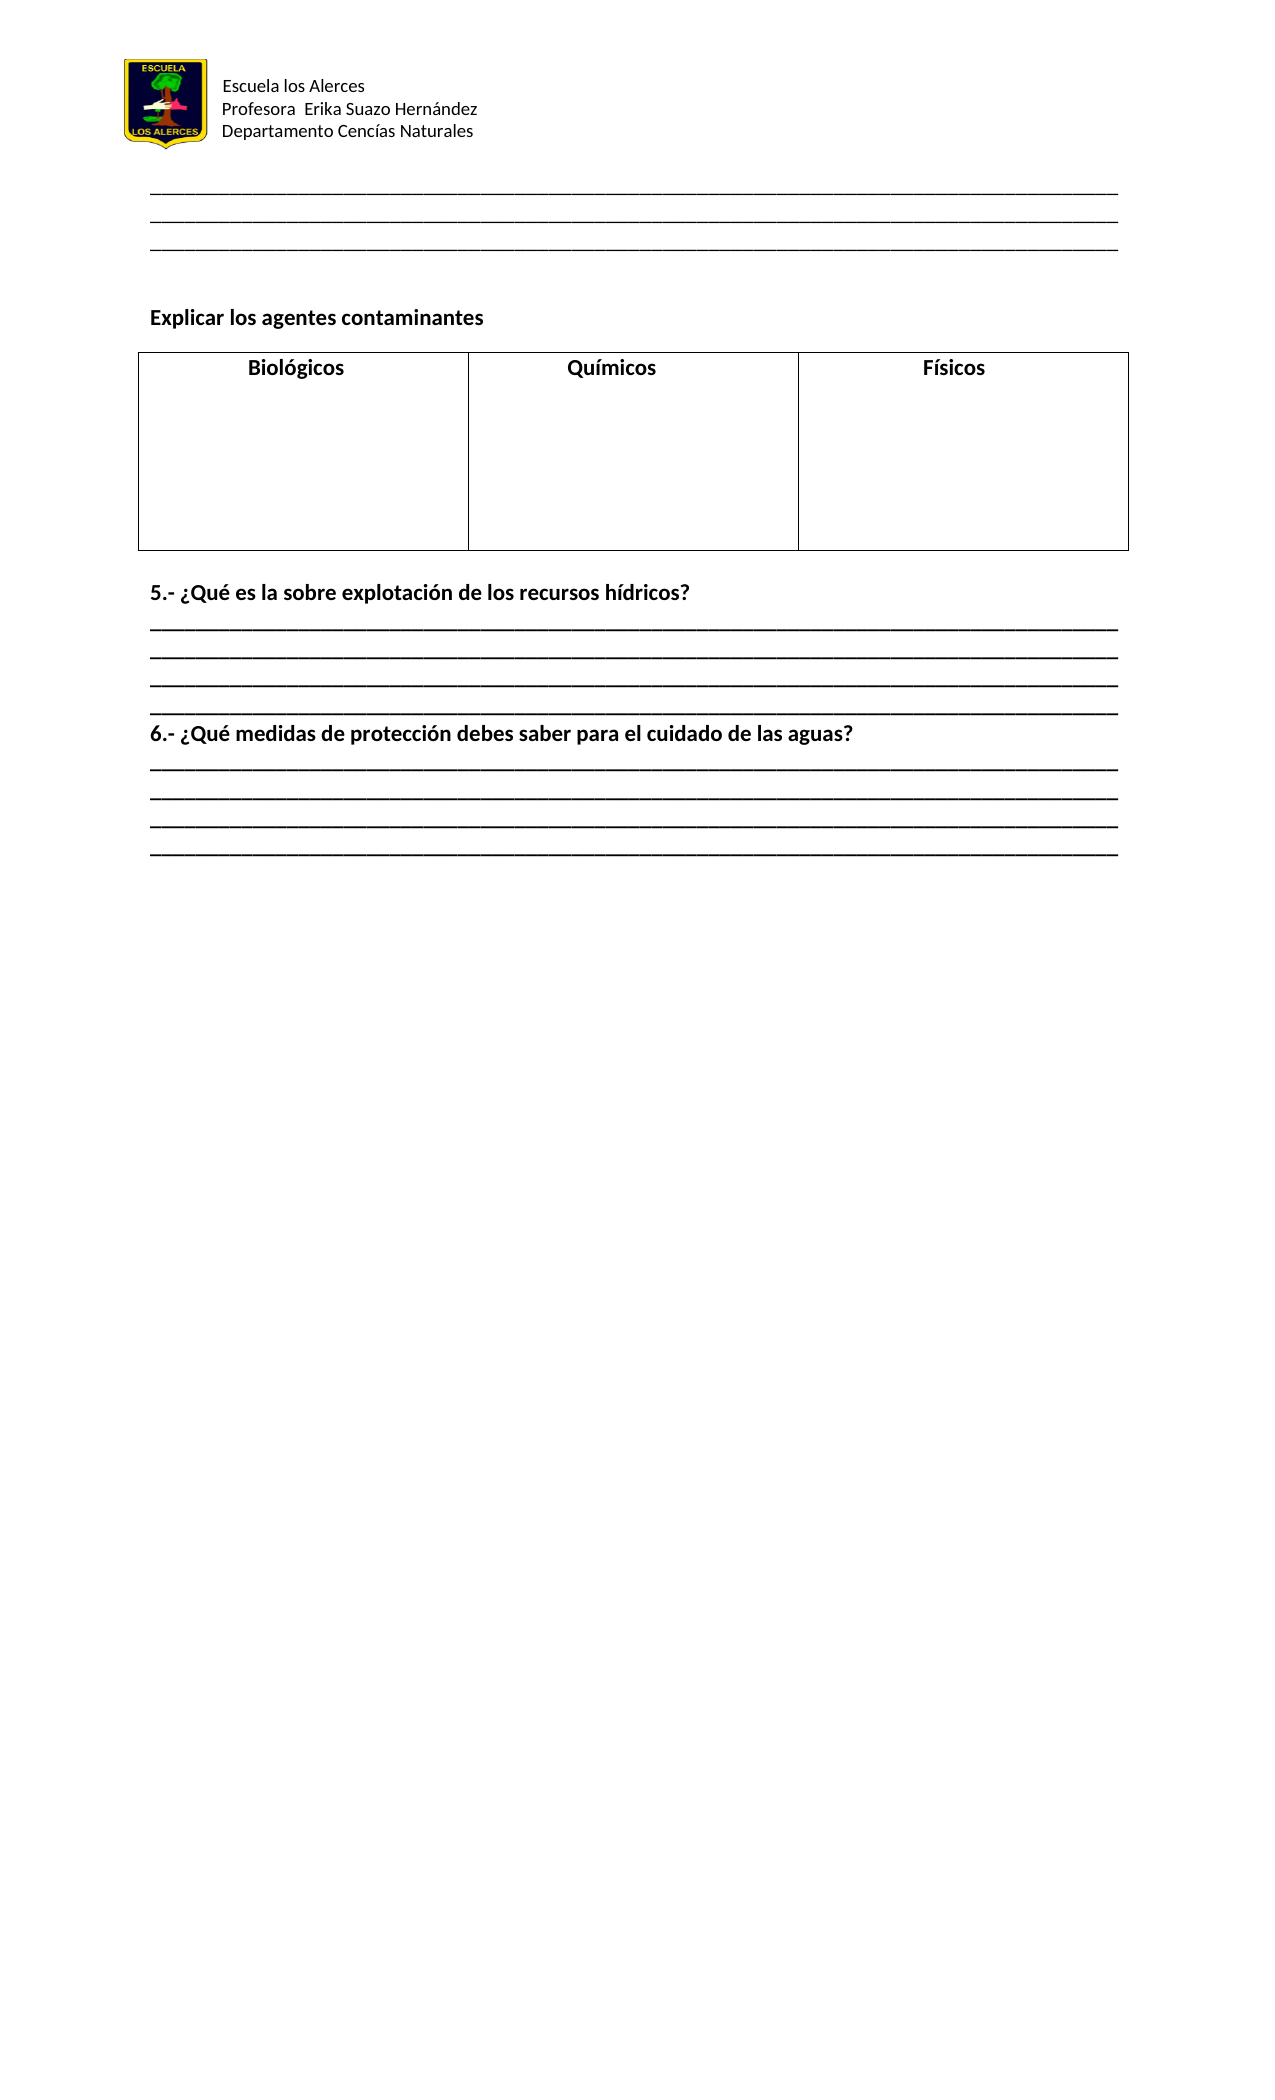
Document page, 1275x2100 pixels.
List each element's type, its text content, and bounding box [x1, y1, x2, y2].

text ____________________________________________________________________________________________________________________________________________________________________________________________________________________________________________________________________________________________________________________________________________________ [150, 747, 1125, 859]
table_header Químicos [469, 353, 798, 549]
picture [122, 59, 210, 150]
table_header Físicos [799, 353, 1128, 549]
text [150, 171, 1125, 254]
table_header Biológicos [139, 353, 468, 549]
text 5.- ¿Qué es la sobre explotación de los recursos hídricos? [150, 578, 1125, 607]
text Explicar los agentes contaminantes [150, 303, 1125, 331]
text 6.- ¿Qué medidas de protección debes saber para el cuidado de las aguas? [150, 719, 1125, 747]
text ____________________________________________________________________________________________________________________________________________________________________________________________________________________________________________________________________________________________________________________________________________________ [150, 607, 1125, 719]
